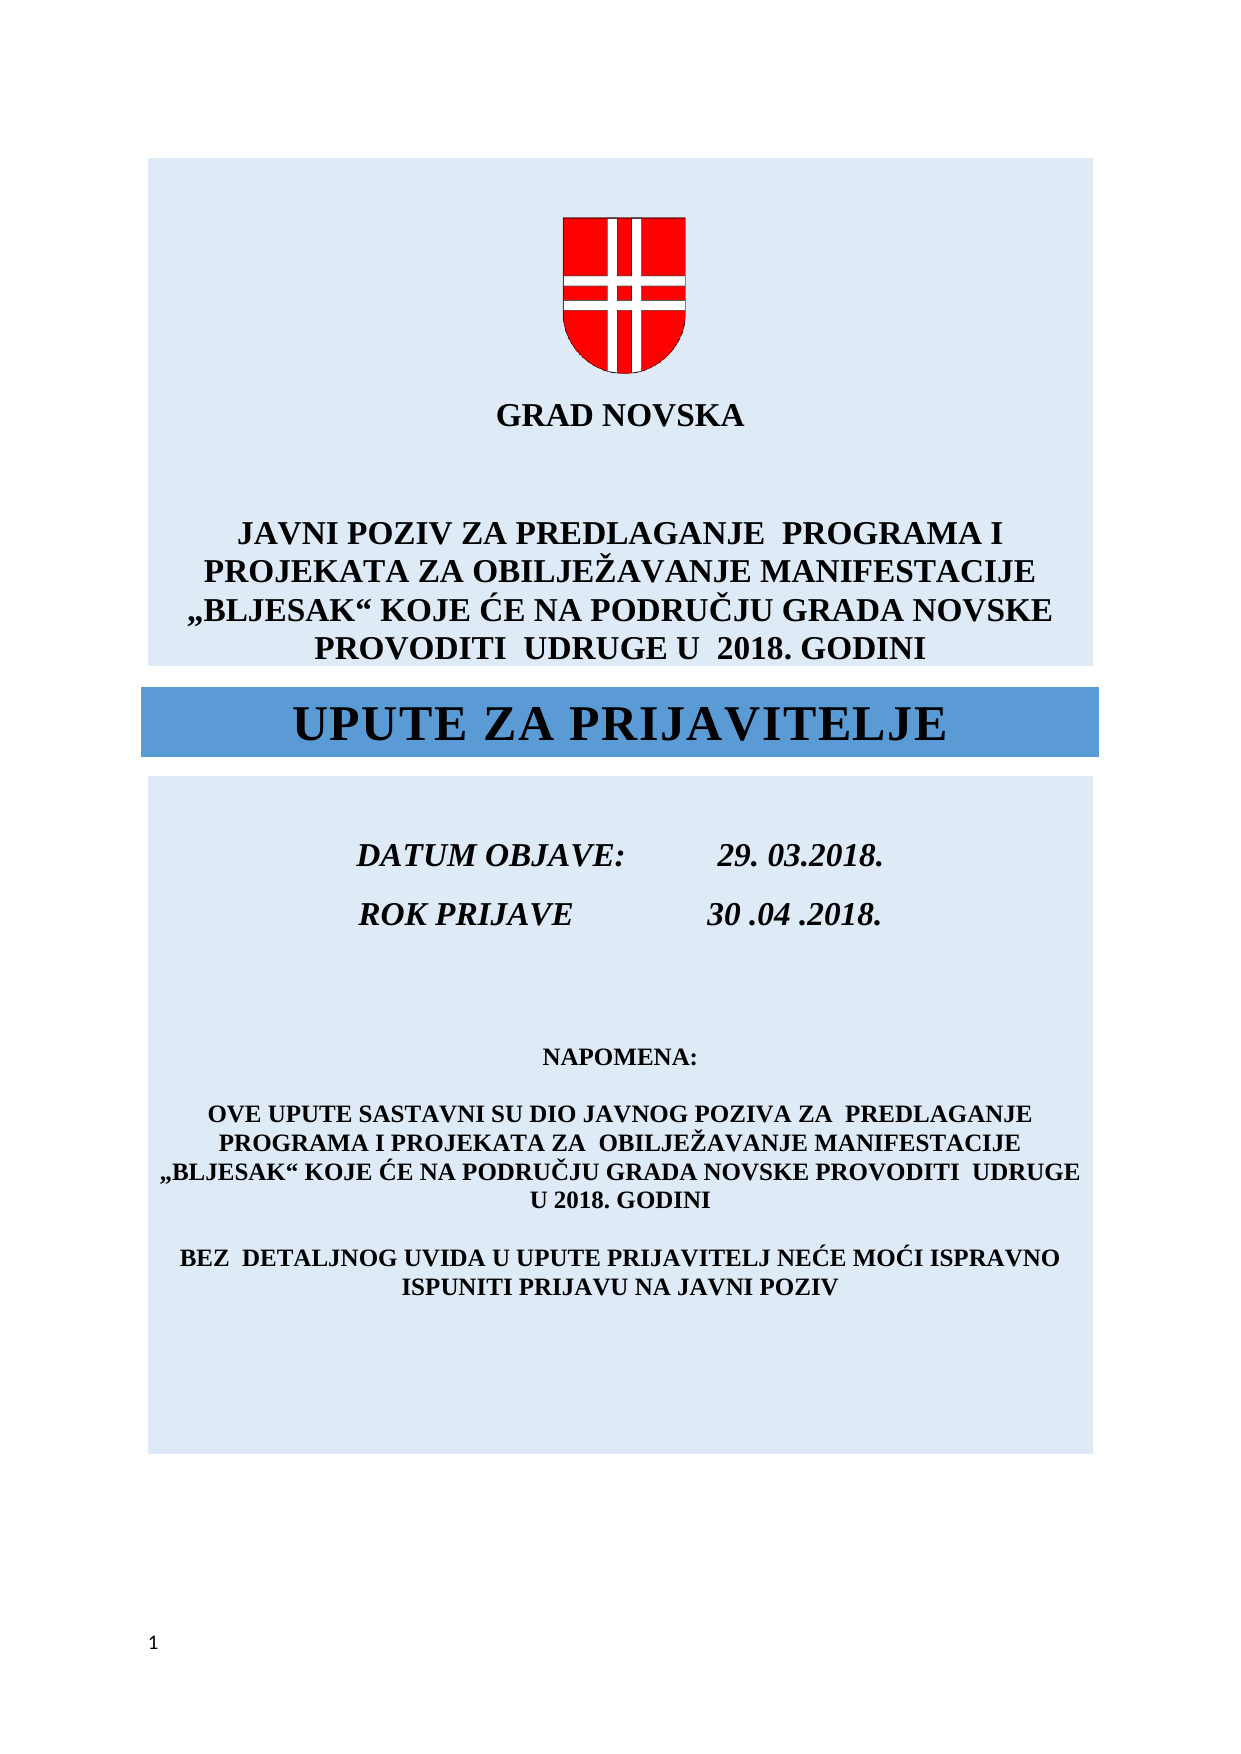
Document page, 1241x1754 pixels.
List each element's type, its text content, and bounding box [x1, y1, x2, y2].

text JAVNI POZIV ZA PREDLAGANJE PROGRAMA I PROJEKATA ZA OBILJEŽAVANJE MANIFESTACIJE „BLJESAK“ KOJE ĆE NA PODRUČJU GRADA NOVSKE PROVODITI UDRUGE U 2018. GODINI [148, 513, 1093, 666]
text GRAD NOVSKA [148, 395, 1093, 433]
text OVE UPUTE SASTAVNI SU DIO JAVNOG POZIVA ZA PREDLAGANJE PROGRAMA I PROJEKATA ZA OBILJEŽAVANJE MANIFESTACIJE „BLJESAK“ KOJE ĆE NA PODRUČJU GRADA NOVSKE PROVODITI UDRUGE U 2018. GODINI [148, 1099, 1093, 1214]
text ROK PRIJAVE 30 .04 .2018. [148, 894, 1093, 933]
subtitle UPUTE ZA PRIJAVITELJE [148, 694, 1093, 751]
text DATUM OBJAVE: 29. 03.2018. [148, 835, 1093, 874]
picture [562, 217, 686, 374]
text NAPOMENA: [148, 1042, 1093, 1070]
text BEZ DETALJNOG UVIDA U UPUTE PRIJAVITELJ NEĆE MOĆI ISPRAVNO ISPUNITI PRIJAVU NA JAVNI POZIV [148, 1243, 1093, 1300]
